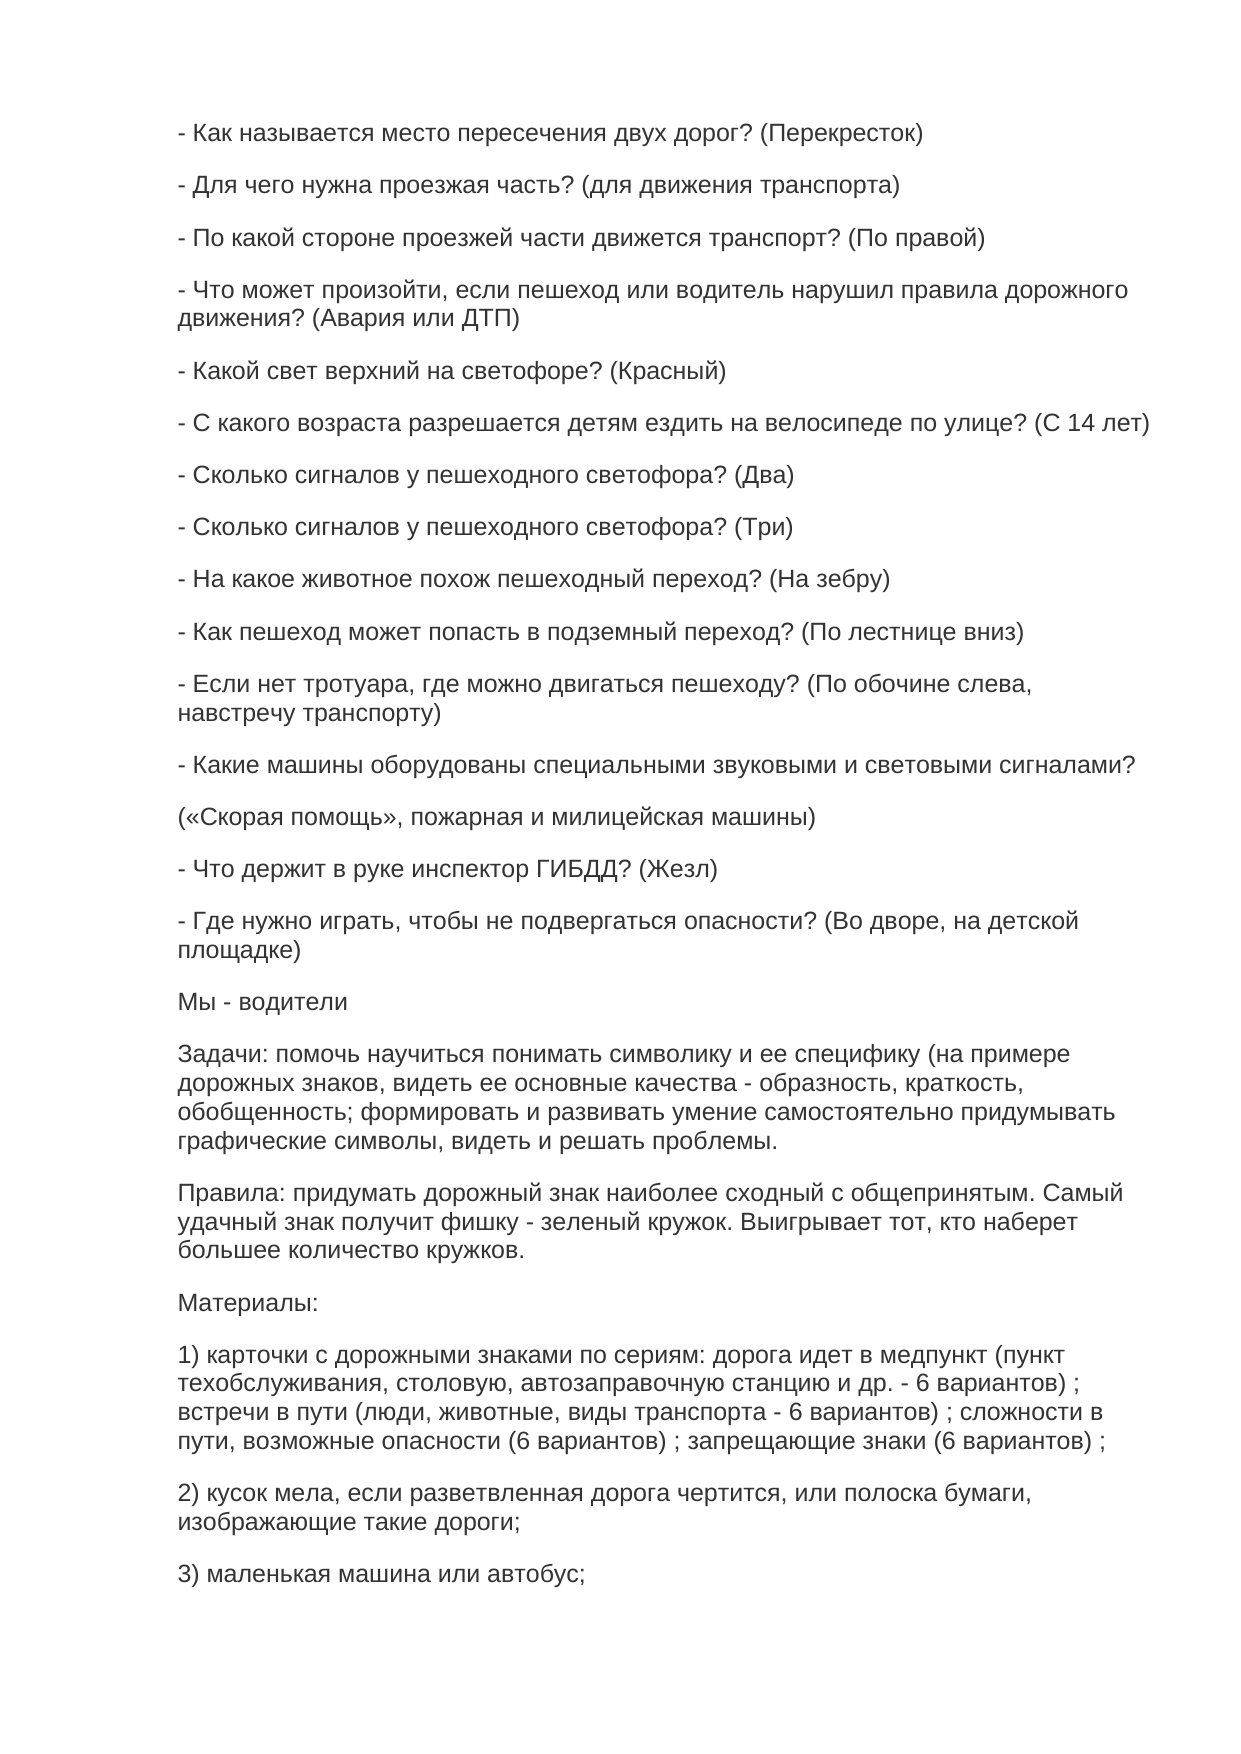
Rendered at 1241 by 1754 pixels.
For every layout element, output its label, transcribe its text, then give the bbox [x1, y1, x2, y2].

text - Какие машины оборудованы специальными звуковыми и световыми сигналами? [177, 750, 1152, 778]
text - Для чего нужна проезжая часть? (для движения транспорта) [177, 170, 1152, 199]
text - Где нужно играть, чтобы не подвергаться опасности? (Во дворе, на детской площадке) [177, 906, 1152, 964]
text - Сколько сигналов у пешеходного светофора? (Два) [177, 460, 1152, 489]
text Правила: придумать дорожный знак наиболее сходный с общепринятым. Самый удачный знак получит фишку - зеленый кружок. Выигрывает тот, кто наберет большее количество кружков. [177, 1178, 1152, 1264]
text - Сколько сигналов у пешеходного светофора? (Три) [177, 512, 1152, 541]
text Задачи: помочь научиться понимать символику и ее специфику (на примере дорожных знаков, видеть ее основные качества - образность, краткость, обобщенность; формировать и развивать умение самостоятельно придумывать графические символы, видеть и решать проблемы. [177, 1039, 1152, 1154]
text - Если нет тротуара, где можно двигаться пешеходу? (По обочине слева, навстречу транспорту) [177, 669, 1152, 726]
text - По какой стороне проезжей части движется транспорт? (По правой) [177, 222, 1152, 251]
text («Скорая помощь», пожарная и милицейская машины) [177, 802, 1152, 831]
text Материалы: [177, 1287, 1152, 1316]
text - Как называется место пересечения двух дорог? (Перекресток) [177, 118, 1152, 147]
text - Какой свет верхний на светофоре? (Красный) [177, 356, 1152, 384]
text 2) кусок мела, если разветвленная дорога чертится, или полоска бумаги, изображающие такие дороги; [177, 1478, 1152, 1536]
text - Что держит в руке инспектор ГИБДД? (Жезл) [177, 854, 1152, 883]
text 1) карточки с дорожными знаками по сериям: дорога идет в медпункт (пункт техобслуживания, столовую, автозаправочную станцию и др. - 6 вариантов) ; встречи в пути (люди, животные, виды транспорта - 6 вариантов) ; сложности в пути, возможные опасности (6 вариантов) ; запрещающие знаки (6 вариантов) ; [177, 1340, 1152, 1455]
text - Что может произойти, если пешеход или водитель нарушил правила дорожного движения? (Авария или ДТП) [177, 275, 1152, 332]
text - Как пешеход может попасть в подземный переход? (По лестнице вниз) [177, 617, 1152, 645]
text - С какого возраста разрешается детям ездить на велосипеде по улице? (С 14 лет) [177, 408, 1152, 437]
text 3) маленькая машина или автобус; [177, 1559, 1152, 1588]
text Мы - водители [177, 987, 1152, 1016]
text - На какое животное похож пешеходный переход? (На зебру) [177, 564, 1152, 593]
